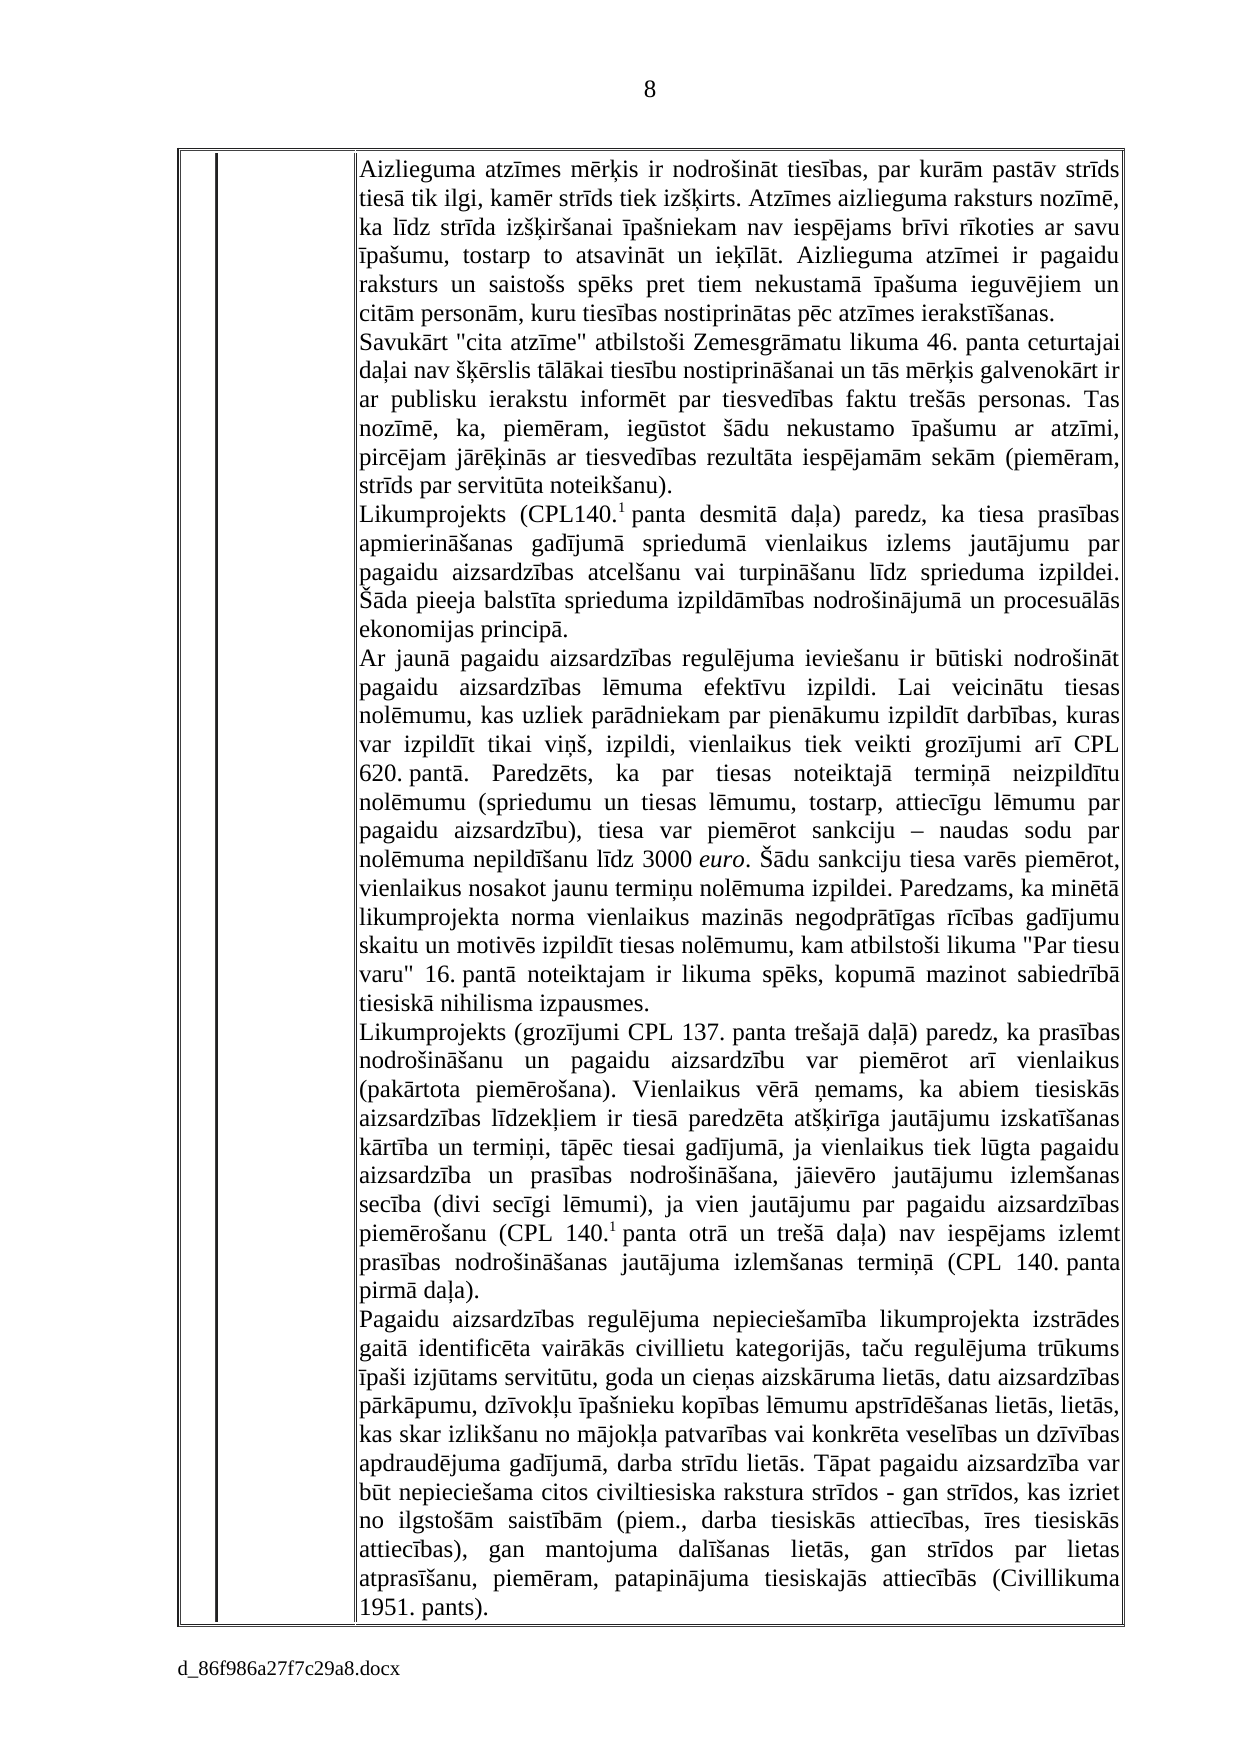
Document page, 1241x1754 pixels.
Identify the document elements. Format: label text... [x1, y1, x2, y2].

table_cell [216, 151, 356, 1623]
table_cell 2. [181, 151, 216, 1623]
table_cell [356, 151, 1122, 1623]
